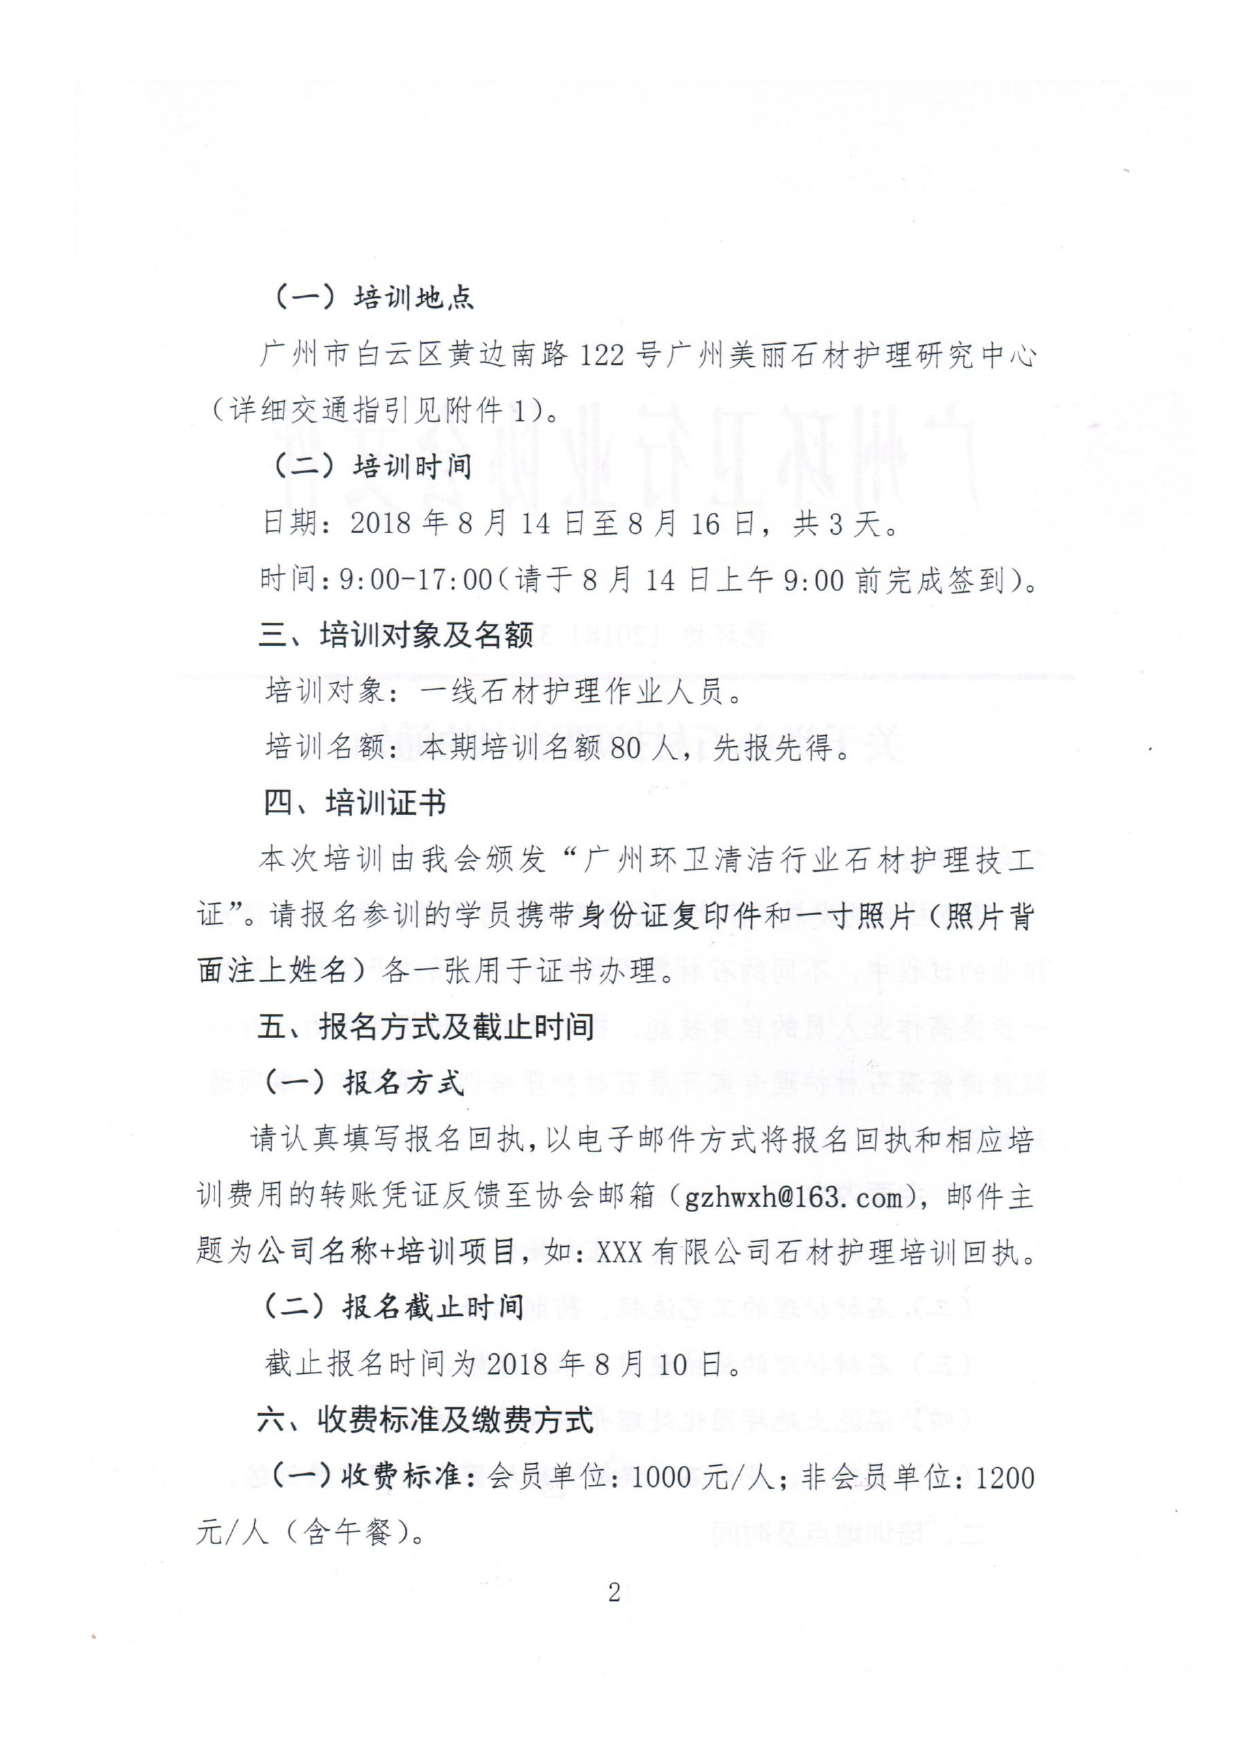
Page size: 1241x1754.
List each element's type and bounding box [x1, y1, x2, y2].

picture [75, 80, 1227, 1674]
